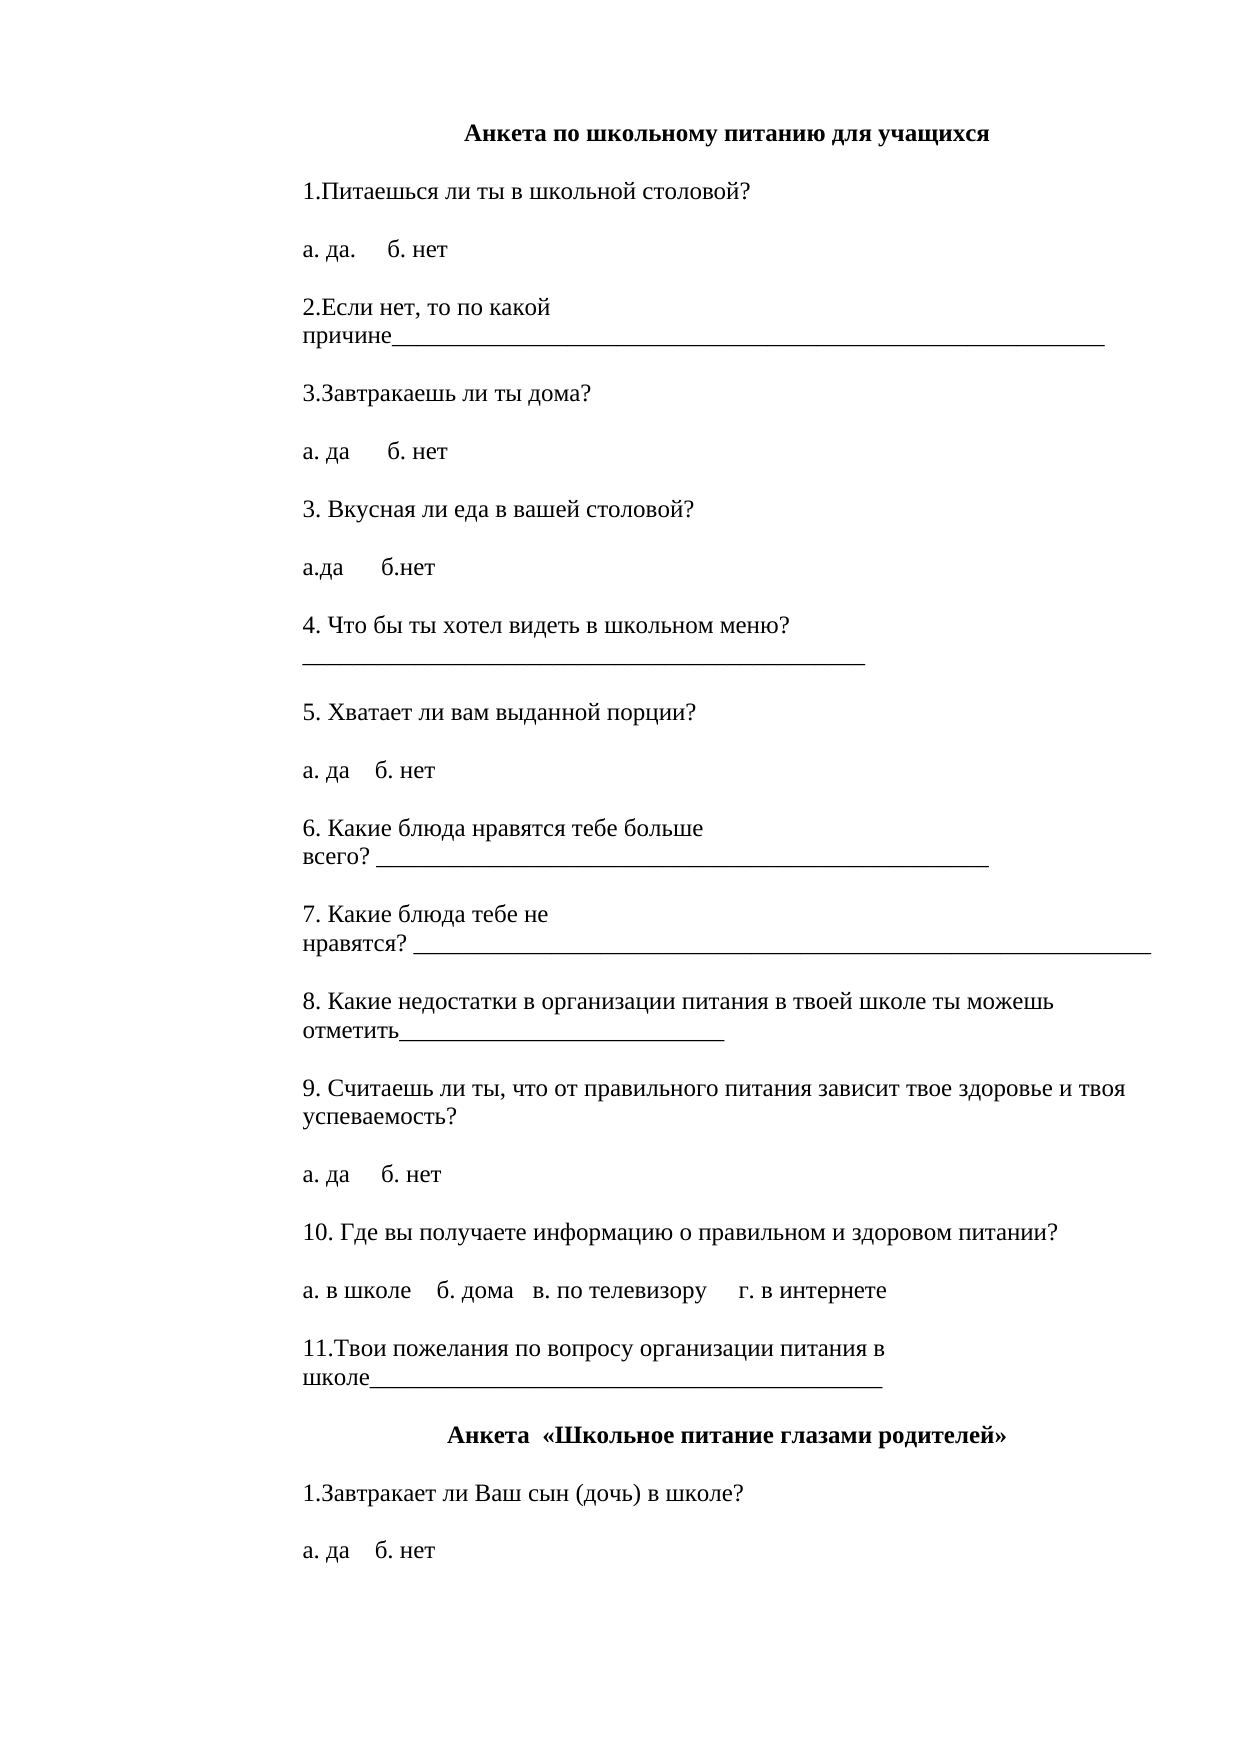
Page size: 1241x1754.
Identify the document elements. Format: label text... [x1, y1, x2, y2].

text 1.Питаешься ли ты в школьной столовой? [302, 176, 1152, 205]
text а. да б. нет [302, 755, 1152, 783]
text а.да б.нет [302, 552, 1152, 581]
text 4. Что бы ты хотел видеть в школьном меню?_____________________________________________ [302, 610, 1152, 668]
text 3.Завтракаешь ли ты дома? [302, 378, 1152, 407]
text а. да б. нет [302, 436, 1152, 465]
text 9. Считаешь ли ты, что от правильного питания зависит твое здоровье и твоя успеваемость? [302, 1073, 1152, 1130]
text 6. Какие блюда нравятся тебе больше всего? _________________________________________________ [302, 813, 1152, 870]
text 11.Твои пожелания по вопросу организации питания в школе_________________________________________ [302, 1333, 1152, 1391]
text 8. Какие недостатки в организации питания в твоей школе ты можешь отметить__________________________ [302, 986, 1152, 1043]
text 5. Хватает ли вам выданной порции? [302, 697, 1152, 726]
text а. в школе б. дома в. по телевизору г. в интернете [302, 1275, 1152, 1304]
text а. да б. нет [302, 1536, 1152, 1564]
text 1.Завтракает ли Ваш сын (дочь) в школе? [302, 1478, 1152, 1506]
text а. да б. нет [302, 1159, 1152, 1188]
text Анкета по школьному питанию для учащихся [302, 118, 1152, 147]
text а. да. б. нет [302, 234, 1152, 263]
text 3. Вкусная ли еда в вашей столовой? [302, 494, 1152, 523]
text 10. Где вы получаете информацию о правильном и здоровом питании? [302, 1217, 1152, 1246]
text 2.Если нет, то по какой причине_________________________________________________________ [302, 292, 1152, 349]
text Анкета «Школьное питание глазами родителей» [302, 1420, 1152, 1448]
text 7. Какие блюда тебе не нравятся? ___________________________________________________________ [302, 899, 1152, 957]
